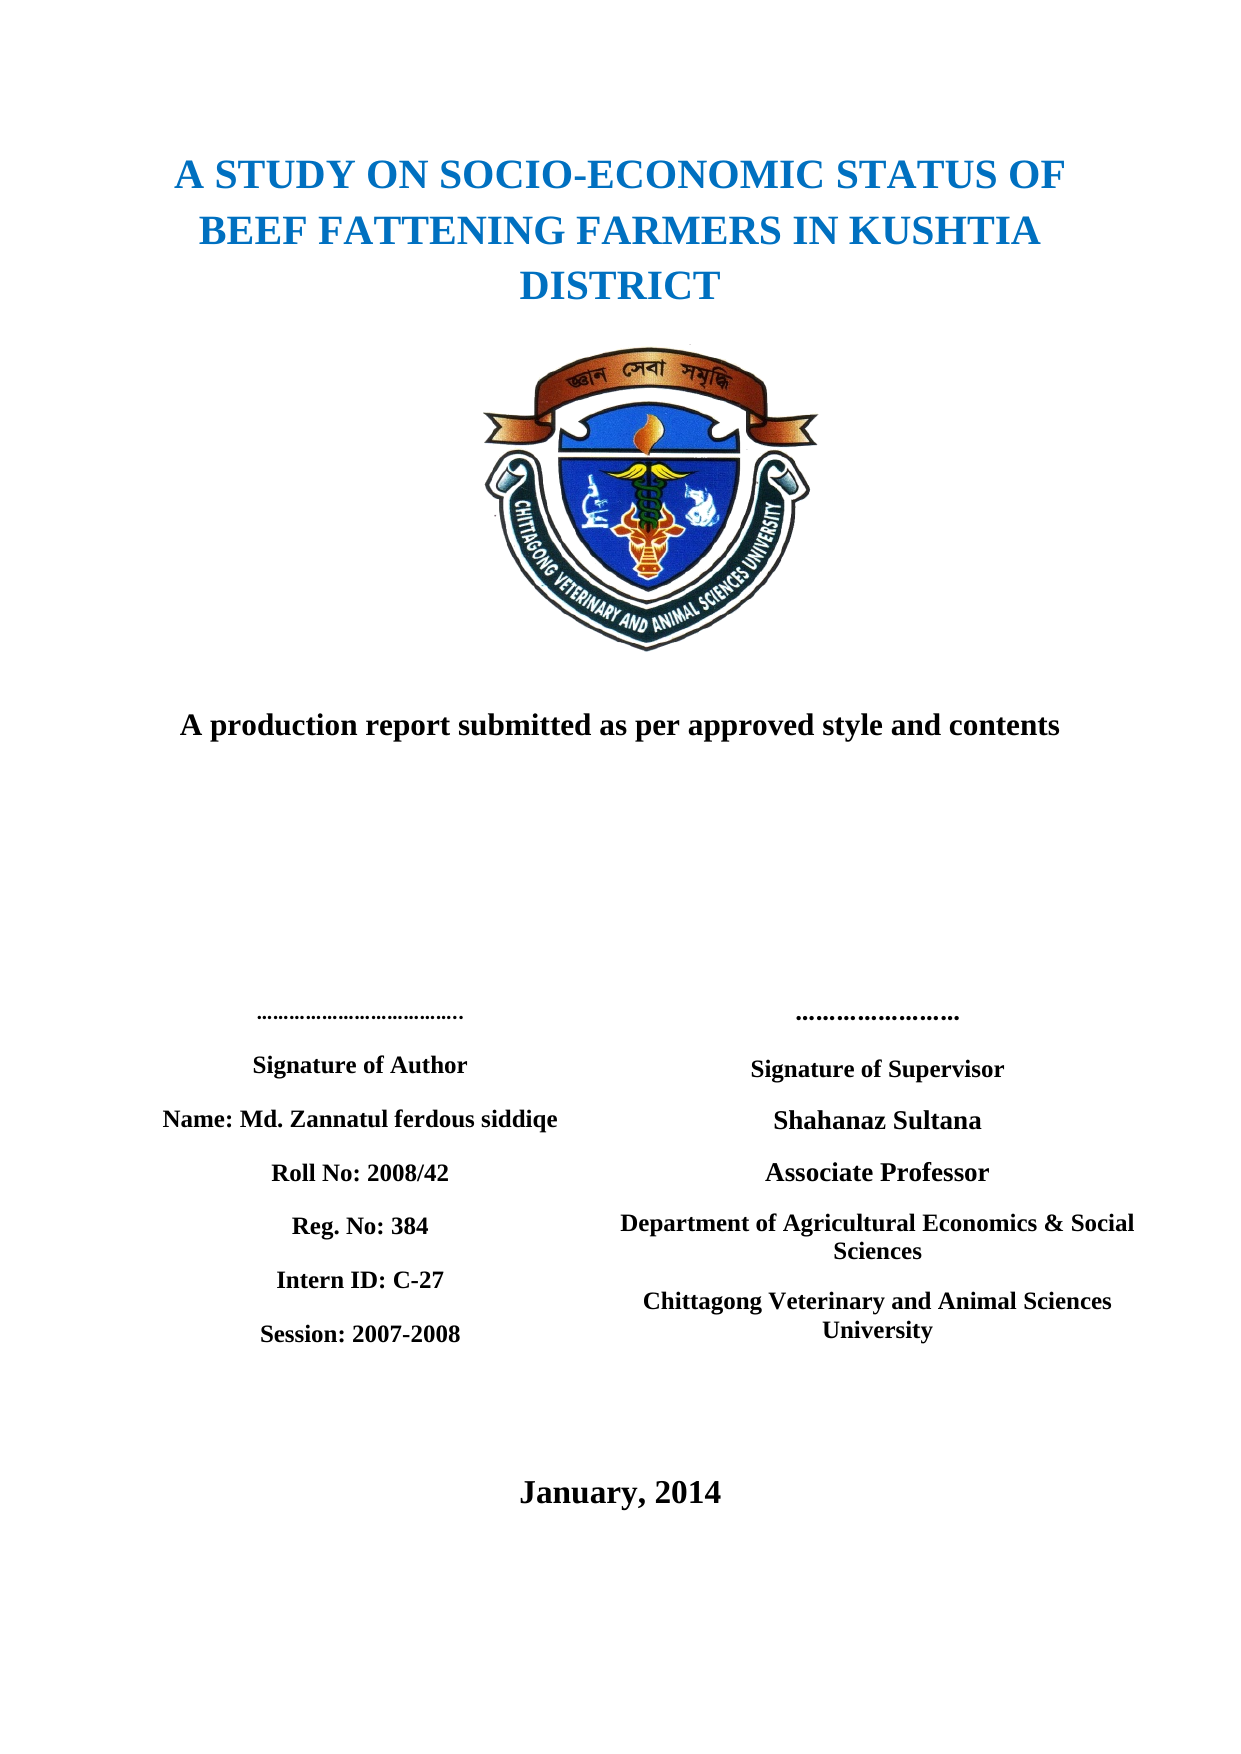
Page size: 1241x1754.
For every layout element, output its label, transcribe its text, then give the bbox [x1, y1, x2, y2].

text January, 2014 [150, 1472, 1090, 1510]
text A production report submitted as per approved style and contents [150, 706, 1090, 742]
picture [479, 343, 823, 657]
text A STUDY ON SOCIO-ECONOMIC STATUS OF BEEF FATTENING FARMERS IN KUSHTIA DISTRICT [150, 150, 1090, 308]
